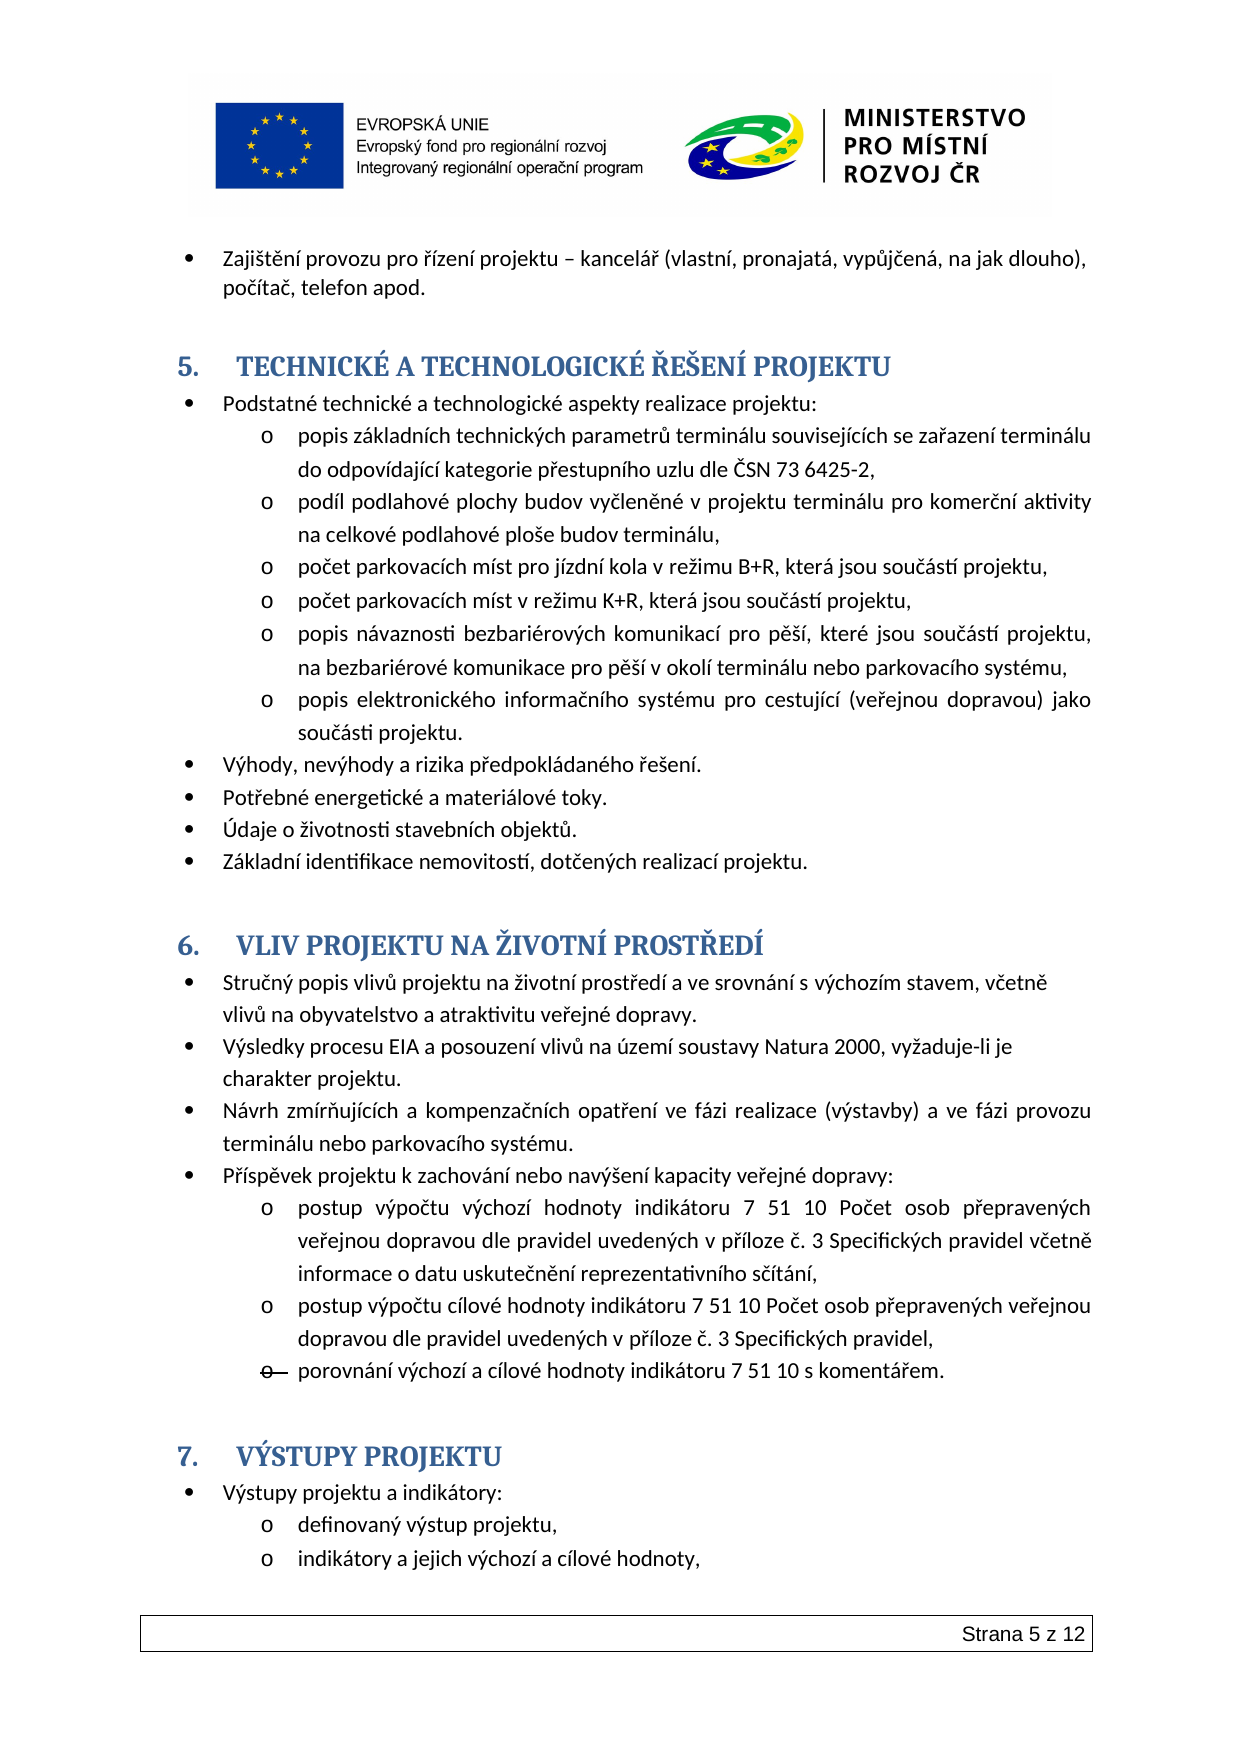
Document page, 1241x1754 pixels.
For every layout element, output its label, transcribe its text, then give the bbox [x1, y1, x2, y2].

list porovnání výchozí a cílové hodnoty indikátoru 7 51 10 s komentářem. [260, 1356, 1093, 1386]
list Zajištění provozu pro řízení projektu – kancelář (vlastní, pronajatá, vypůjčená, na jak dlouho), počítač, telefon apod. [185, 244, 1093, 301]
subtitle Vliv projektu na životní prostředí [177, 929, 1093, 963]
list počet parkovacích míst pro jízdní kola v režimu B+R, která jsou součástí projektu, [260, 552, 1093, 582]
list Výstupy projektu a indikátory: [185, 1478, 1093, 1506]
subtitle Výstupy projektu [177, 1440, 1093, 1473]
list popis návaznosti bezbariérových komunikací pro pěší, které jsou součástí projektu, na bezbariérové komunikace pro pěší v okolí terminálu nebo parkovacího systému, [260, 619, 1093, 681]
list podíl podlahové plochy budov vyčleněné v projektu terminálu pro komerční aktivity na celkové podlahové ploše budov terminálu, [260, 487, 1093, 548]
picture [187, 73, 1053, 217]
list Stručný popis vlivů projektu na životní prostředí a ve srovnání s výchozím stavem, včetně vlivů na obyvatelstvo a atraktivitu veřejné dopravy. [185, 968, 1093, 1028]
list popis elektronického informačního systému pro cestující (veřejnou dopravou) jako součásti projektu. [260, 685, 1093, 746]
list počet parkovacích míst v režimu K+R, která jsou součástí projektu, [260, 586, 1093, 615]
list Výhody, nevýhody a rizika předpokládaného řešení. [185, 751, 1093, 778]
list definovaný výstup projektu, [260, 1511, 1093, 1540]
list Příspěvek projektu k zachování nebo navýšení kapacity veřejné dopravy: [185, 1161, 1093, 1189]
list postup výpočtu výchozí hodnoty indikátoru 7 51 10 Počet osob přepravených veřejnou dopravou dle pravidel uvedených v příloze č. 3 Specifických pravidel včetně informace o datu uskutečnění reprezentativního sčítání, [260, 1193, 1093, 1287]
list Podstatné technické a technologické aspekty realizace projektu: [185, 389, 1093, 417]
list Návrh zmírňujících a kompenzačních opatření ve fázi realizace (výstavby) a ve fázi provozu terminálu nebo parkovacího systému. [185, 1097, 1093, 1157]
subtitle Technické a technologické řešení projektu [177, 351, 1093, 384]
list Základní identifikace nemovitostí, dotčených realizací projektu. [185, 847, 1093, 875]
list postup výpočtu cílové hodnoty indikátoru 7 51 10 Počet osob přepravených veřejnou dopravou dle pravidel uvedených v příloze č. 3 Specifických pravidel, [260, 1291, 1093, 1352]
list Výsledky procesu EIA a posouzení vlivů na území soustavy Natura 2000, vyžaduje-li je charakter projektu. [185, 1032, 1093, 1092]
list popis základních technických parametrů terminálu souvisejících se zařazení terminálu do odpovídající kategorie přestupního uzlu dle ČSN 73 6425-2, [260, 421, 1093, 483]
list Údaje o životnosti stavebních objektů. [185, 815, 1093, 843]
list indikátory a jejich výchozí a cílové hodnoty, [260, 1544, 1093, 1573]
list Potřebné energetické a materiálové toky. [185, 783, 1093, 811]
